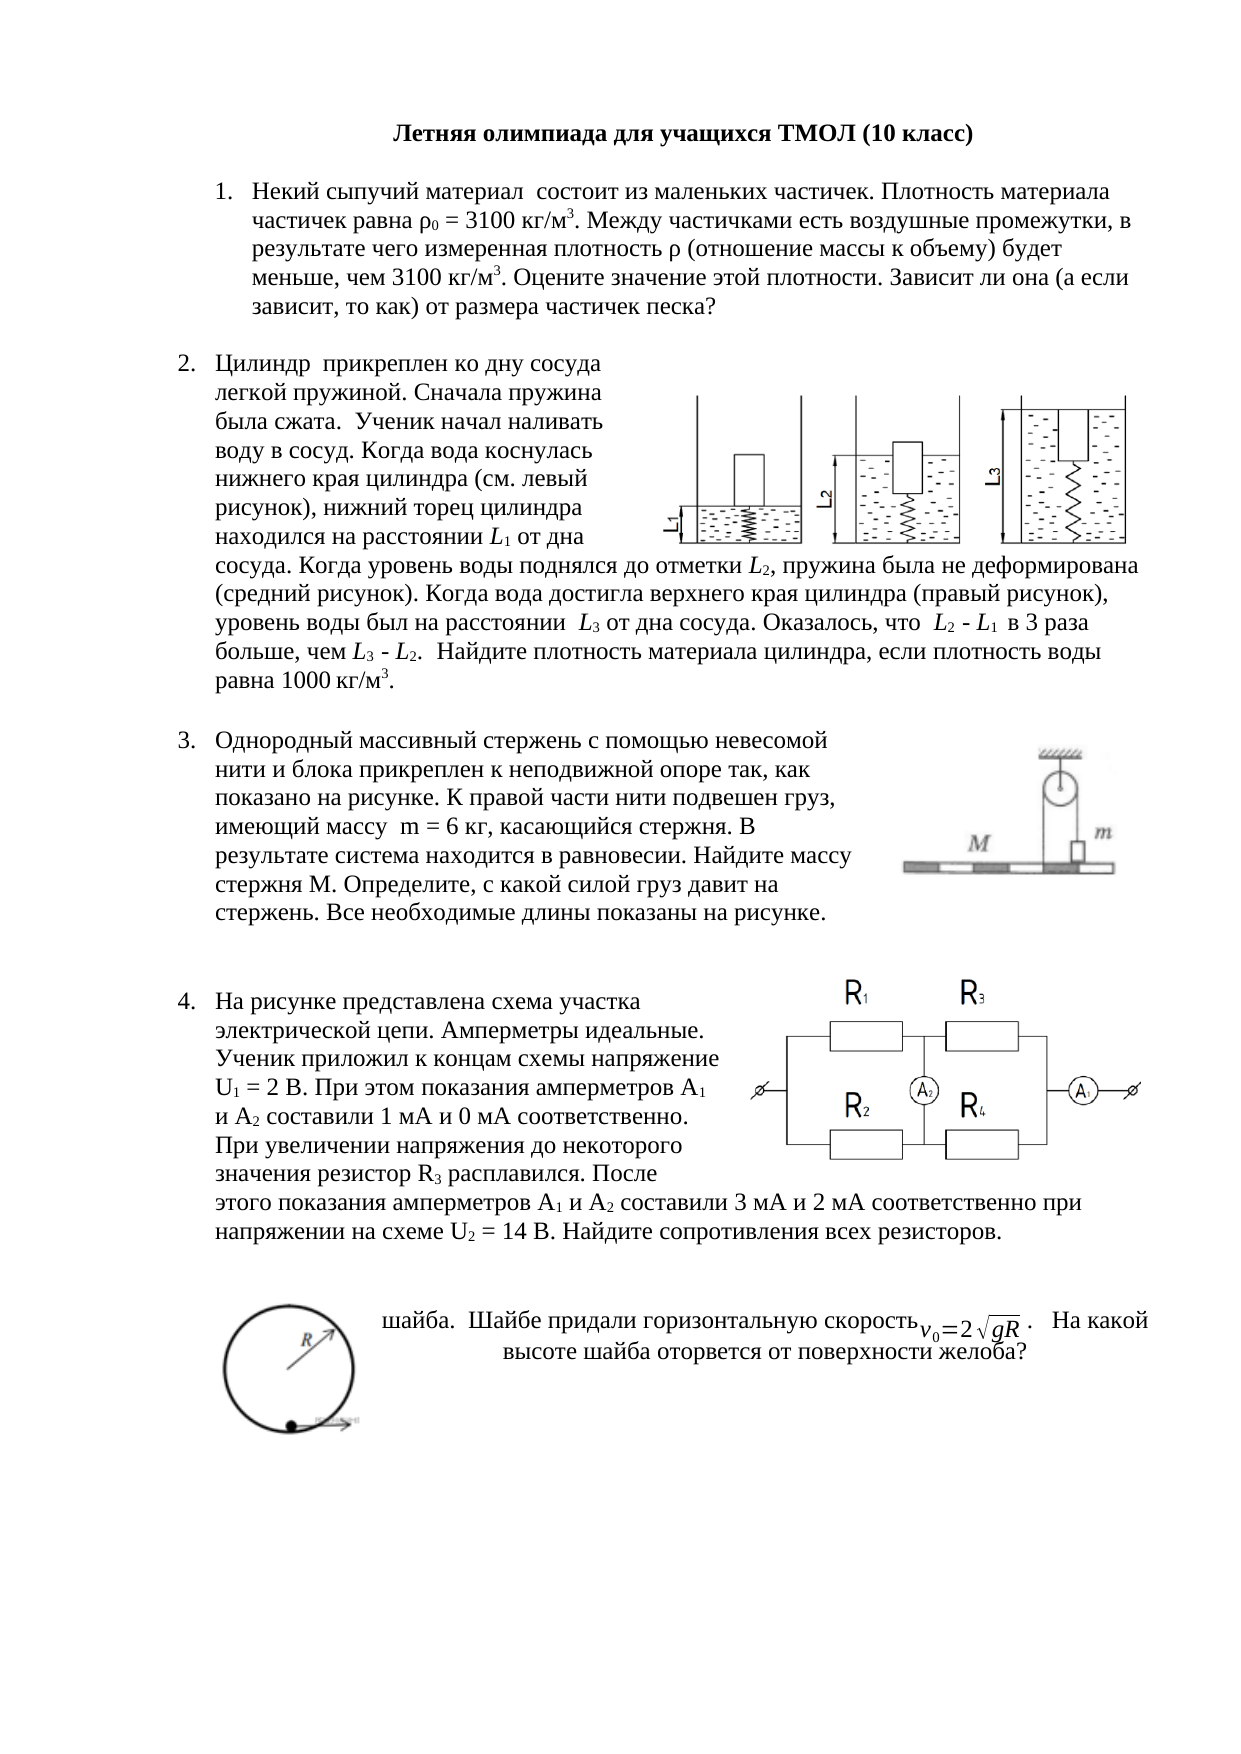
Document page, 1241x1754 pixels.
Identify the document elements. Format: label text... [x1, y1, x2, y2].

picture [624, 367, 1137, 548]
picture [887, 726, 1128, 887]
picture [737, 973, 1141, 1165]
list В нижней части гладкого вертикального кольцевого желоба находится маленькая шайба. Шайбе придали горизонтальную скорость . На какой высоте шайба оторвется от поверхности желоба? [177, 1302, 1152, 1394]
list Однородный массивный стержень с помощью невесомой нити и блока прикреплен к неподвижной опоре так, как показано на рисунке. К правой части нити подвешен груз, имеющий массу m = 6 кг, касающийся стержня. В результате система находится в равновесии. Найдите массу стержня М. Определите, с какой силой груз давит на стержень. Все необходимые длины показаны на рисунке. [177, 725, 1152, 926]
list Некий сыпучий материал состоит из маленьких частичек. Плотность материала частичек равна ρ0 = 3100 кг/м3. Между частичками есть воздушные промежутки, в результате чего измеренная плотность ρ (отношение массы к объему) будет меньше, чем 3100 кг/м3. Оцените значение этой плотности. Зависит ли она (а если зависит, то как) от размера частичек песка? [214, 176, 1152, 320]
picture [215, 1318, 360, 1466]
text Летняя олимпиада для учащихся ТМОЛ (10 класс) [215, 118, 1152, 147]
